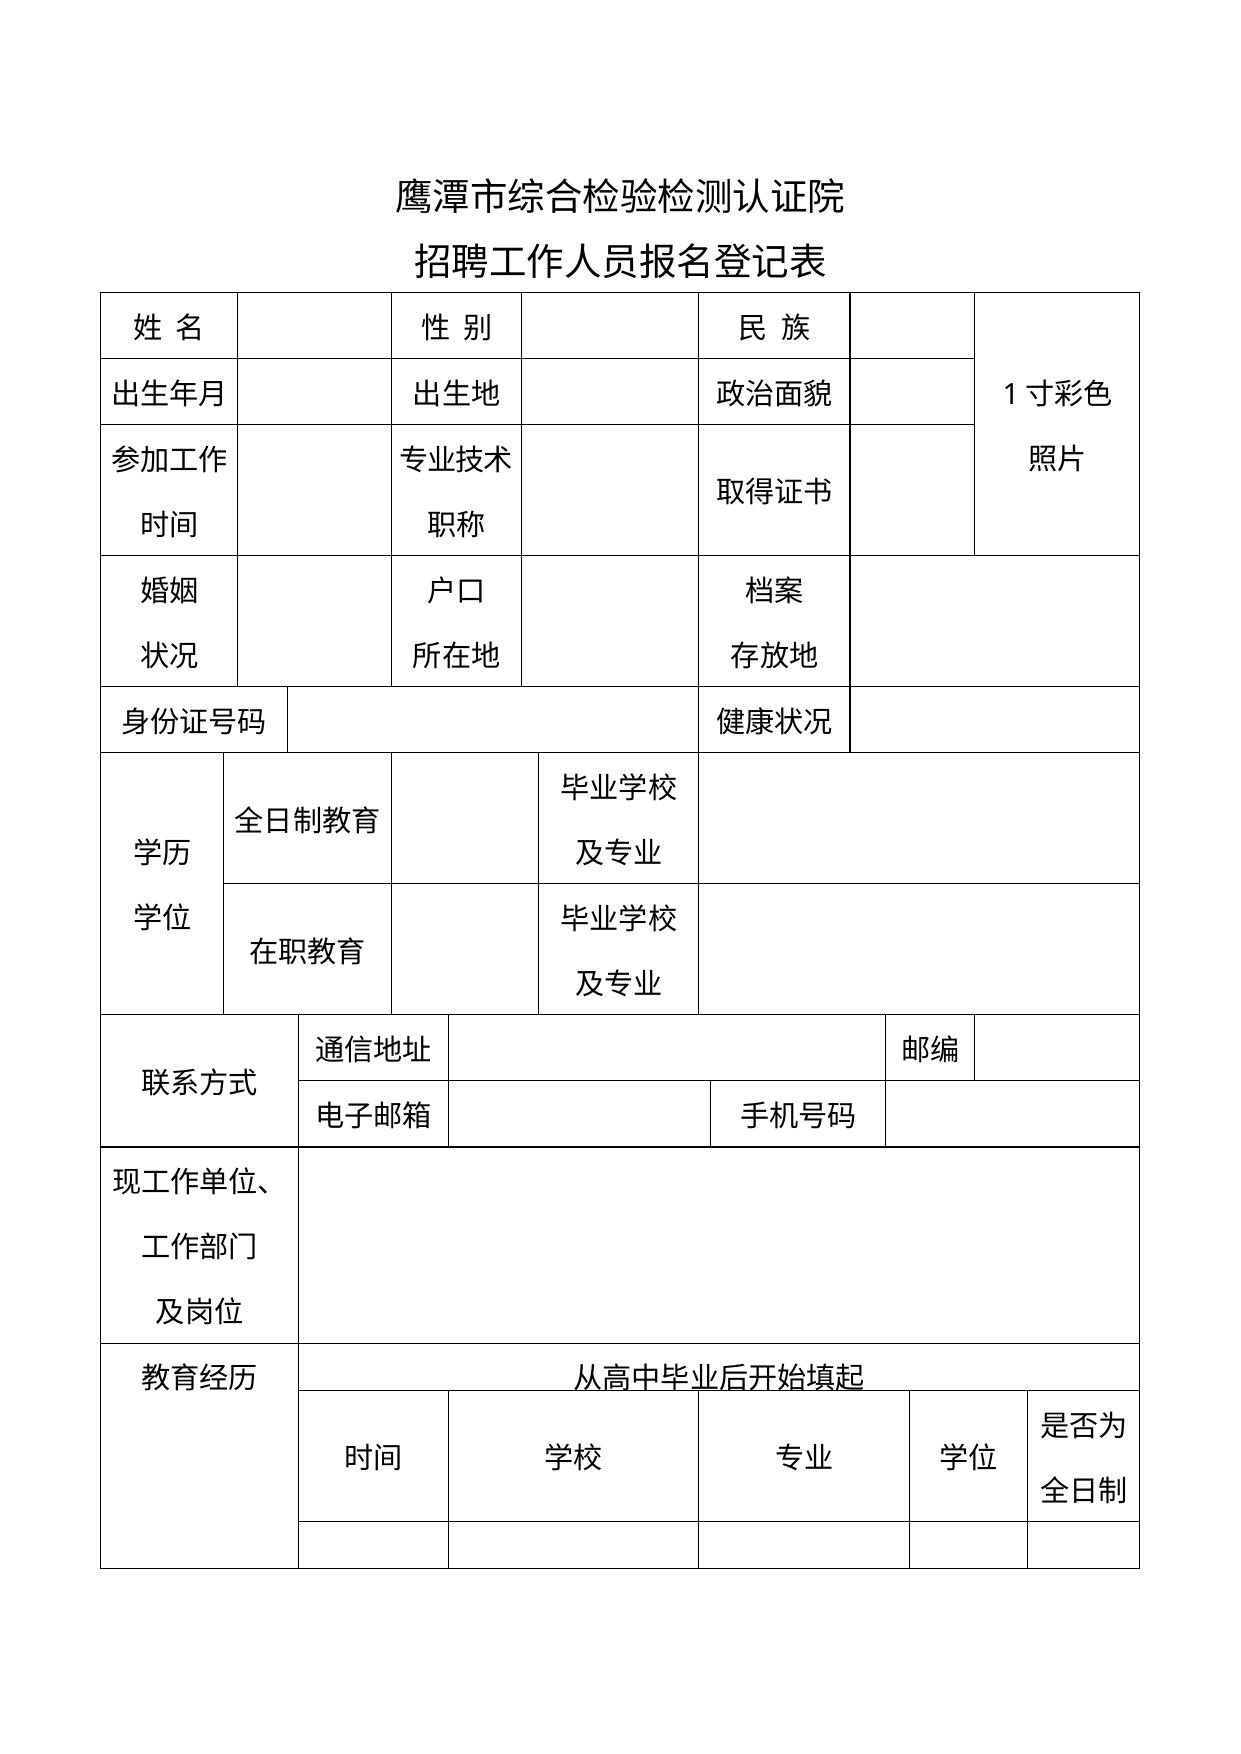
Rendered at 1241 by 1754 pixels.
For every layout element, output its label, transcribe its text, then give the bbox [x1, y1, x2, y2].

table_header 姓 名 [101, 293, 237, 358]
table_cell [449, 1522, 698, 1568]
table_cell 是否为 全日制 [1028, 1391, 1139, 1521]
table_cell [449, 1015, 885, 1080]
table_cell [299, 1522, 448, 1568]
table_header 民 族 [699, 293, 849, 358]
table_cell [392, 884, 538, 1014]
table_cell 政治面貌 [699, 359, 849, 424]
table_cell 出生地 [392, 359, 521, 424]
table_header 性 别 [392, 293, 521, 358]
table_header [238, 293, 391, 358]
table_cell 出生年月 [101, 359, 237, 424]
table_cell [299, 1148, 1139, 1342]
table_cell [699, 884, 1139, 1014]
table_cell 取得证书 [699, 425, 849, 555]
table_cell [851, 425, 974, 555]
table_cell [1028, 1522, 1139, 1568]
table_cell 电子邮箱 [299, 1081, 448, 1146]
table_cell [522, 425, 698, 555]
table_header [851, 293, 974, 358]
table_cell [288, 687, 698, 752]
table_cell 学位 [910, 1391, 1027, 1521]
table_cell [851, 687, 1139, 752]
table_cell 户口 所在地 [392, 556, 521, 686]
table_cell 婚姻 状况 [101, 556, 237, 686]
table_cell 手机号码 [711, 1081, 885, 1146]
table_cell 参加工作时间 [101, 425, 237, 555]
table_cell 全日制教育 [224, 753, 391, 883]
table_cell [238, 359, 391, 424]
table_cell 时间 [299, 1391, 448, 1521]
table_cell 学历 学位 [101, 753, 223, 1014]
table_cell [238, 556, 391, 686]
table_cell 现工作单位、工作部门 及岗位 [101, 1148, 298, 1342]
table_cell [975, 1015, 1139, 1080]
table_cell [910, 1522, 1027, 1568]
table_cell [699, 1522, 909, 1568]
table_header 1寸彩色 照片 [975, 293, 1139, 555]
table_cell [851, 556, 1139, 686]
table_cell [449, 1081, 710, 1146]
table_cell 联系方式 [101, 1015, 298, 1146]
table_cell 毕业学校 及专业 [539, 753, 698, 883]
table_cell 身份证号码 [101, 687, 287, 752]
table_cell 健康状况 [699, 687, 849, 752]
table_cell 在职教育 [224, 884, 391, 1014]
table_cell 通信地址 [299, 1015, 448, 1080]
table_cell 专业 [699, 1391, 909, 1521]
table_cell [522, 359, 698, 424]
table_cell 教育经历 [101, 1344, 298, 1568]
text 鹰潭市综合检验检测认证院 [187, 162, 1053, 227]
table_cell 学校 [449, 1391, 698, 1521]
table_cell [522, 556, 698, 686]
table_cell [238, 425, 391, 555]
table_cell 邮编 [886, 1015, 974, 1080]
table_cell [851, 359, 974, 424]
table_cell [886, 1081, 1139, 1146]
table_header [522, 293, 698, 358]
table_cell 档案 存放地 [699, 556, 849, 686]
table_cell [392, 753, 538, 883]
text 招聘工作人员报名登记表 [187, 227, 1053, 292]
table_cell [699, 753, 1139, 883]
table_cell 从高中毕业后开始填起 [299, 1344, 1139, 1390]
table_cell 毕业学校 及专业 [539, 884, 698, 1014]
table_cell 专业技术 职称 [392, 425, 521, 555]
